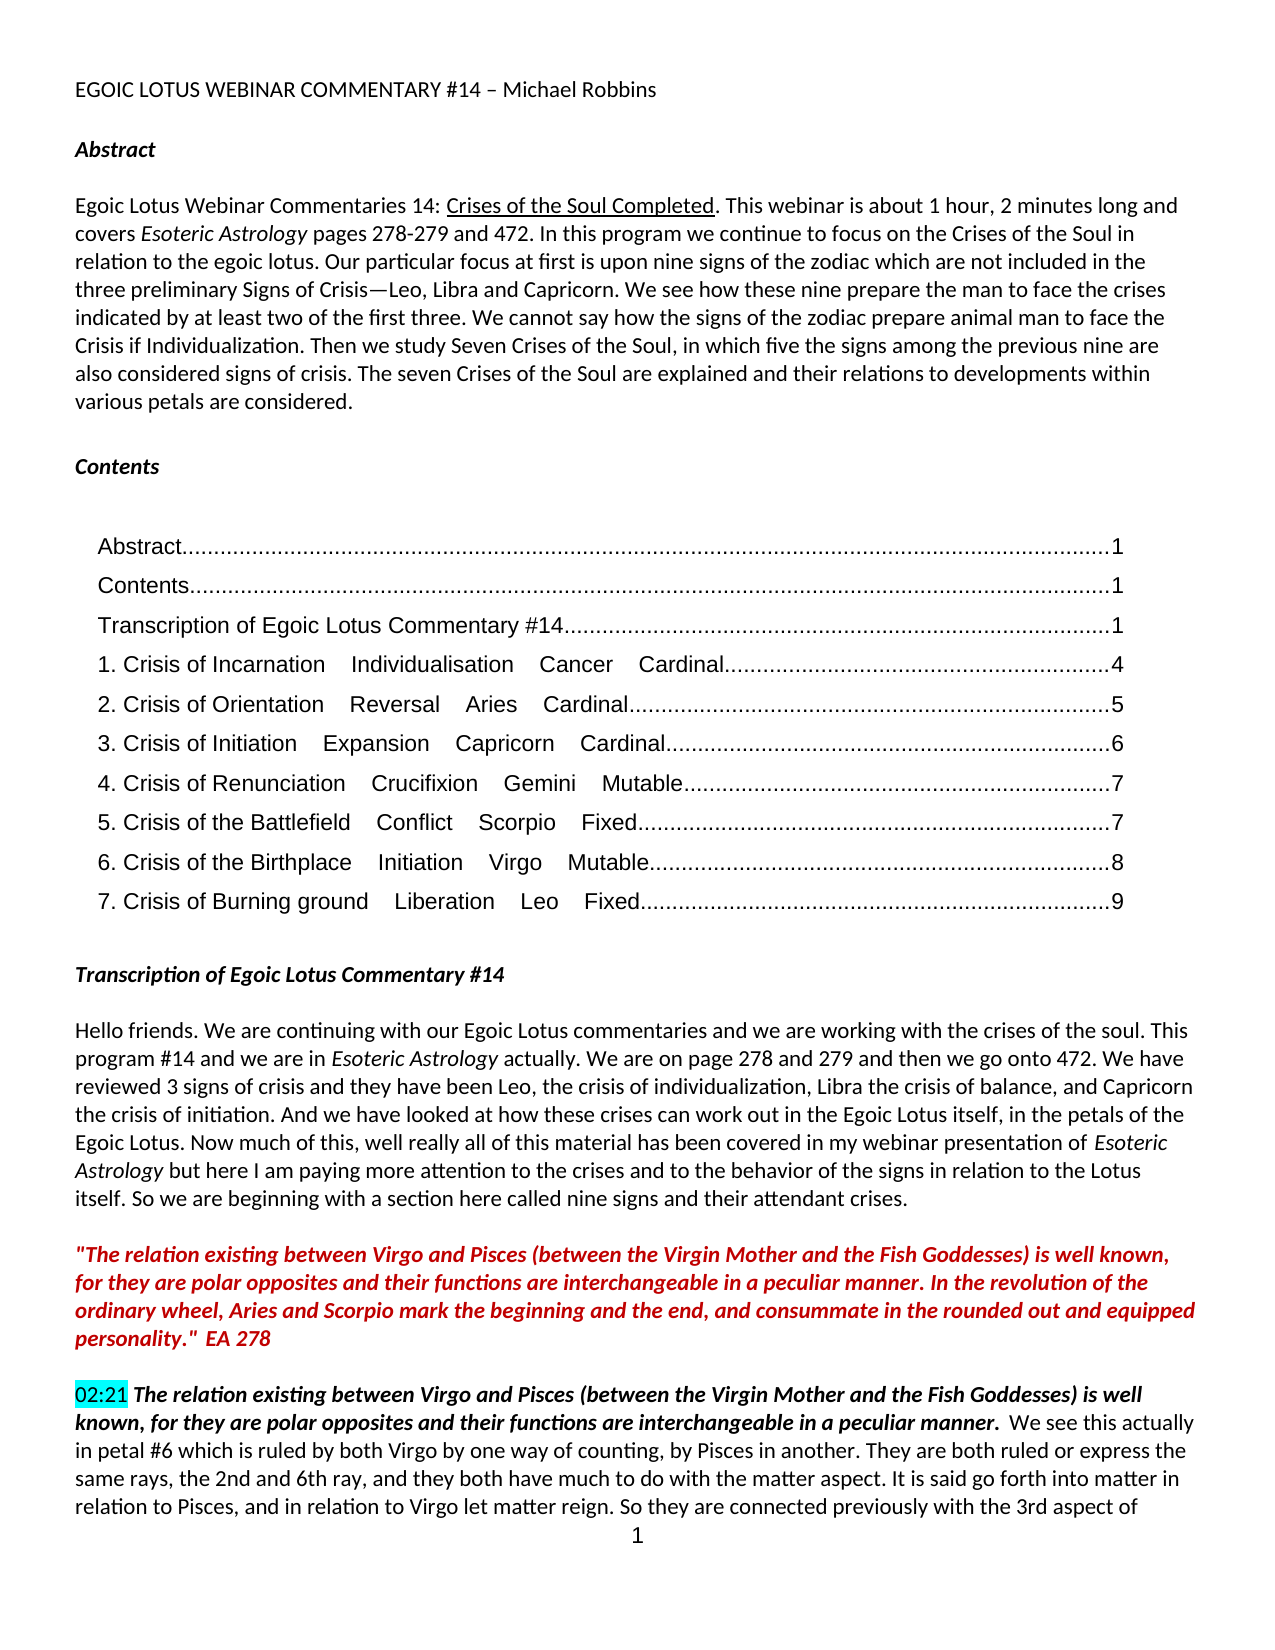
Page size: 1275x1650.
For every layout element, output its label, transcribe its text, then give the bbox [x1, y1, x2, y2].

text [75, 1380, 1200, 1520]
text Egoic Lotus Webinar Commentaries 14: Crises of the Soul Completed. This webinar is about 1 hour, 2 minutes long and covers Esoteric Astrology pages 278-279 and 472. In this program we continue to focus on the Crises of the Soul in relation to the egoic lotus. Our particular focus at first is upon nine signs of the zodiac which are not included in the three preliminary Signs of Crisis—Leo, Libra and Capricorn. We see how these nine prepare the man to face the crises indicated by at least two of the first three. We cannot say how the signs of the zodiac prepare animal man to face the Crisis if Individualization. Then we study Seven Crises of the Soul, in which five the signs among the previous nine are also considered signs of crisis. The seven Crises of the Soul are explained and their relations to developments within various petals are considered. [75, 191, 1200, 415]
subtitle Contents [75, 452, 1200, 480]
subtitle Transcription of Egoic Lotus Commentary #14 [75, 960, 1200, 988]
text Hello friends. We are continuing with our Egoic Lotus commentaries and we are working with the crises of the soul. This program #14 and we are in Esoteric Astrology actually. We are on page 278 and 279 and then we go onto 472. We have reviewed 3 signs of crisis and they have been Leo, the crisis of individualization, Libra the crisis of balance, and Capricorn the crisis of initiation. And we have looked at how these crises can work out in the Egoic Lotus itself, in the petals of the Egoic Lotus. Now much of this, well really all of this material has been covered in my webinar presentation of Esoteric Astrology but here I am paying more attention to the crises and to the behavior of the signs in relation to the Lotus itself. So we are beginning with a section here called nine signs and their attendant crises. [75, 1016, 1200, 1212]
text "The relation existing between Virgo and Pisces (between the Virgin Mother and the Fish Goddesses) is well known, for they are polar opposites and their functions are interchangeable in a peculiar manner. In the revolution of the ordinary wheel, Aries and Scorpio mark the beginning and the end, and consummate in the rounded out and equipped personality." EA 278 [75, 1240, 1200, 1352]
text EGOIC LOTUS WEBINAR COMMENTARY #14 – Michael Robbins [75, 75, 1200, 103]
subtitle Abstract [75, 135, 1200, 163]
